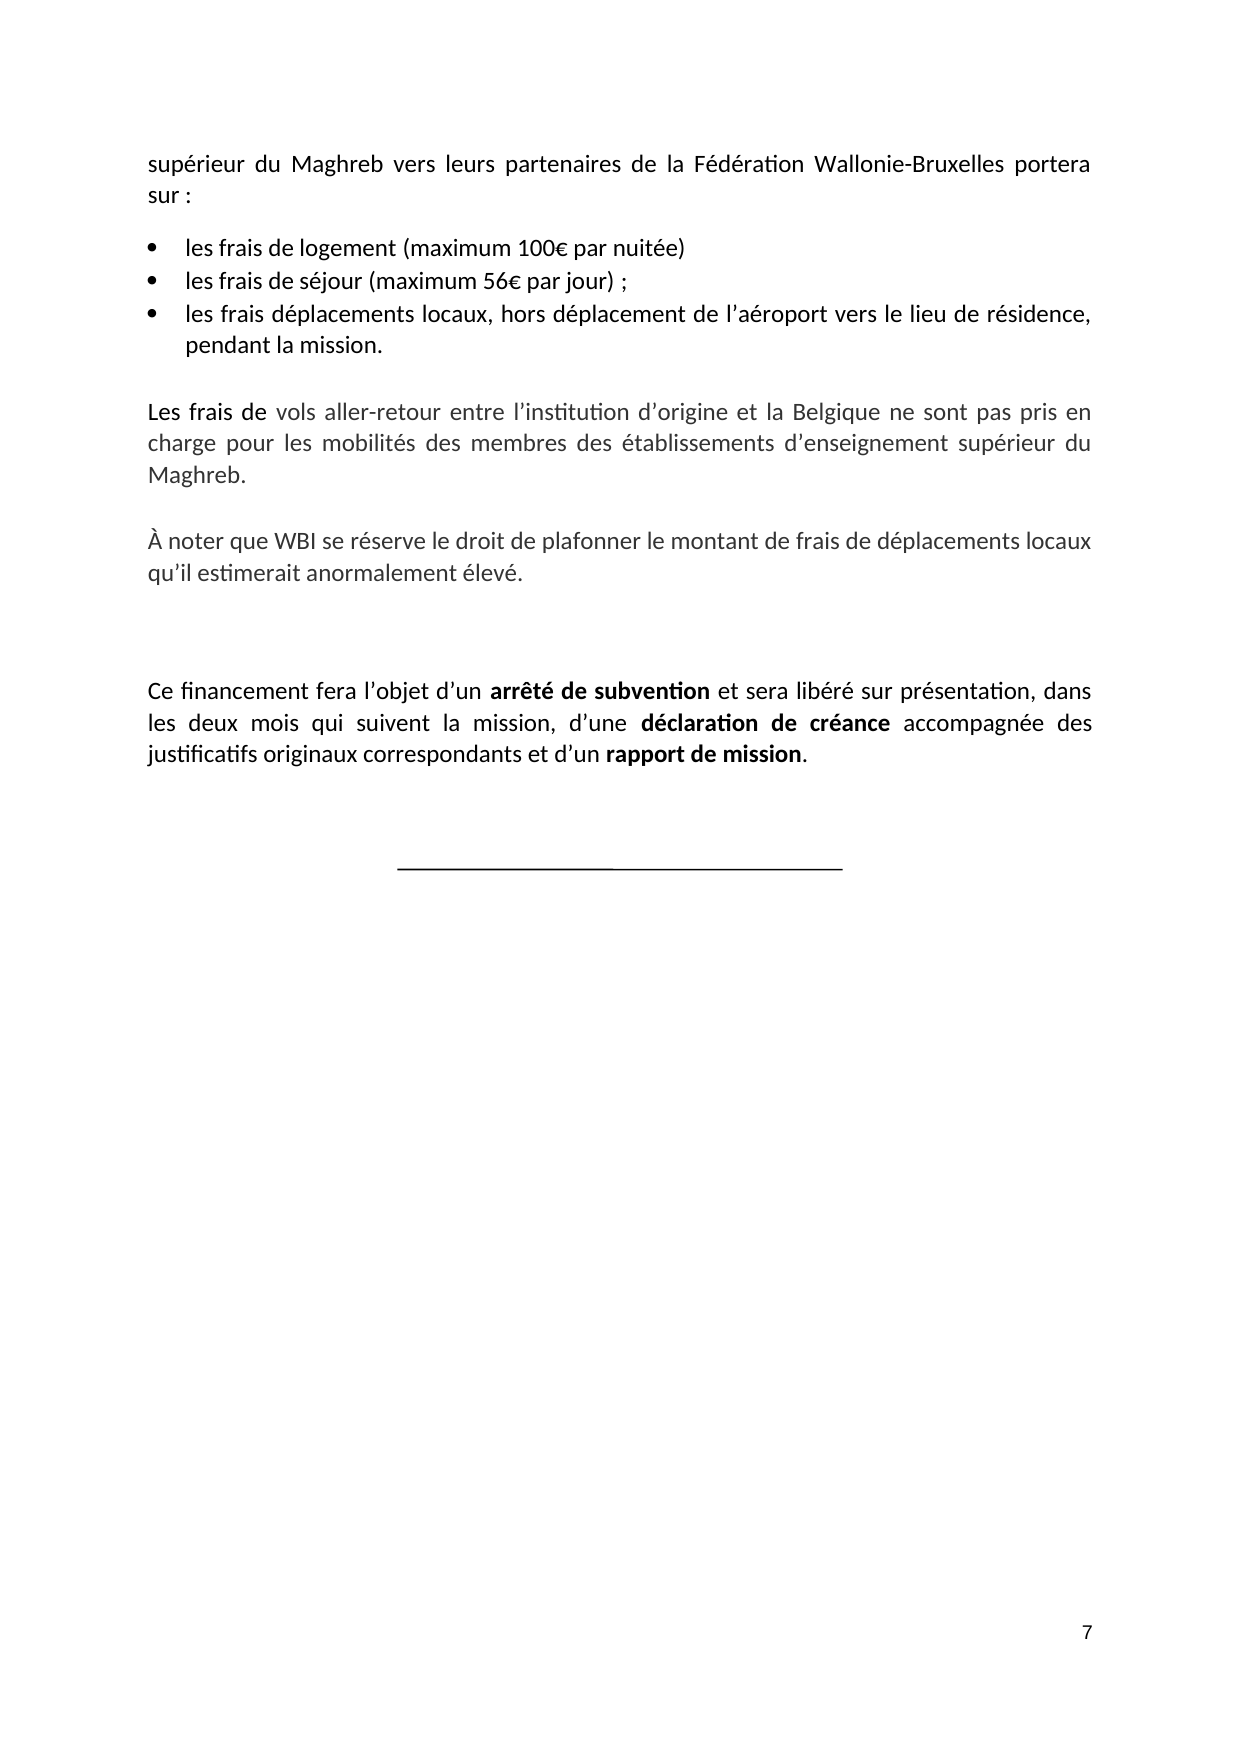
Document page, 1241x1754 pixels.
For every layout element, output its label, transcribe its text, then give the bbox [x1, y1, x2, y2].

list Les frais de vols aller-retour entre l’institution d’origine et la Belgique ne sont pas pris en charge pour les mobilités des membres des établissements d’enseignement supérieur du Maghreb. [148, 396, 1092, 489]
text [148, 148, 1092, 210]
list les frais déplacements locaux, hors déplacement de l’aéroport vers le lieu de résidence, pendant la mission. [148, 298, 1092, 360]
text Ce financement fera l’objet d’un arrêté de subvention et sera libéré sur présentation, dans les deux mois qui suivent la mission, d’une déclaration de créance accompagnée des justificatifs originaux correspondants et d’un rapport de mission. [148, 675, 1092, 768]
list les frais de séjour (maximum 56€ par jour) ; [148, 264, 1092, 296]
list À noter que WBI se réserve le droit de plafonner le montant de frais de déplacements locaux qu’il estimerait anormalement élevé. [148, 525, 1092, 587]
list les frais de logement (maximum 100€ par nuitée) [148, 231, 1092, 262]
